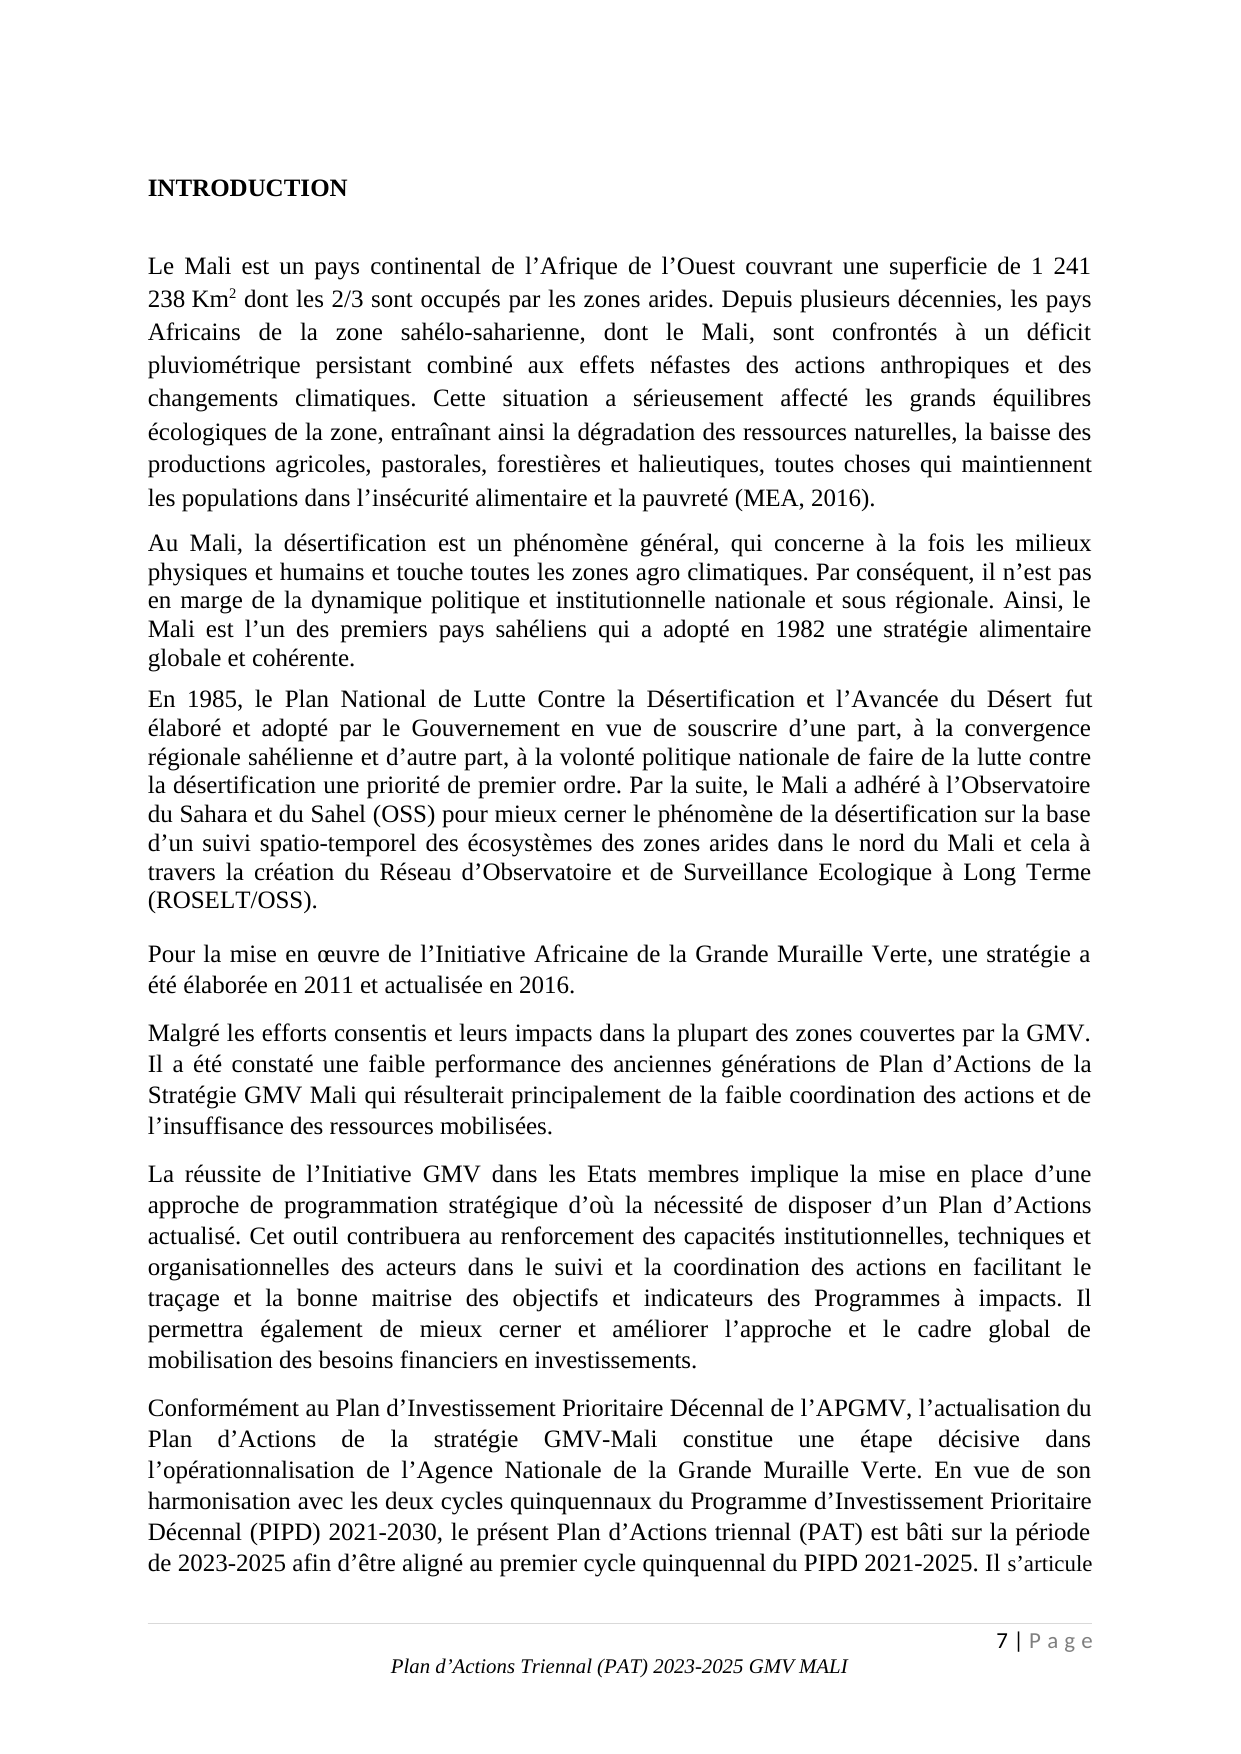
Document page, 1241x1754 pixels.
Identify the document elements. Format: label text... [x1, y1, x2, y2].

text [148, 1393, 1092, 1577]
text Malgré les efforts consentis et leurs impacts dans la plupart des zones couvertes par la GMV. Il a été constaté une faible performance des anciennes générations de Plan d’Actions de la Stratégie GMV Mali qui résulterait principalement de la faible coordination des actions et de l’insuffisance des ressources mobilisées. [148, 1018, 1092, 1140]
text En 1985, le Plan National de Lutte Contre la Désertification et l’Avancée du Désert fut élaboré et adopté par le Gouvernement en vue de souscrire d’une part, à la convergence régionale sahélienne et d’autre part, à la volonté politique nationale de faire de la lutte contre la désertification une priorité de premier ordre. Par la suite, le Mali a adhéré à l’Observatoire du Sahara et du Sahel (OSS) pour mieux cerner le phénomène de la désertification sur la base d’un suivi spatio-temporel des écosystèmes des zones arides dans le nord du Mali et cela à travers la création du Réseau d’Observatoire et de Surveillance Ecologique à Long Terme (ROSELT/OSS). [148, 684, 1092, 914]
subtitle INTRODUCTION [148, 173, 1092, 201]
text Au Mali, la désertification est un phénomène général, qui concerne à la fois les milieux physiques et humains et touche toutes les zones agro climatiques. Par conséquent, il n’est pas en marge de la dynamique politique et institutionnelle nationale et sous régionale. Ainsi, le Mali est l’un des premiers pays sahéliens qui a adopté en 1982 une stratégie alimentaire globale et cohérente. [148, 528, 1092, 672]
text La réussite de l’Initiative GMV dans les Etats membres implique la mise en place d’une approche de programmation stratégique d’où la nécessité de disposer d’un Plan d’Actions actualisé. Cet outil contribuera au renforcement des capacités institutionnelles, techniques et organisationnelles des acteurs dans le suivi et la coordination des actions en facilitant le traçage et la bonne maitrise des objectifs et indicateurs des Programmes à impacts. Il permettra également de mieux cerner et améliorer l’approche et le cadre global de mobilisation des besoins financiers en investissements. [148, 1159, 1092, 1374]
text Pour la mise en œuvre de l’Initiative Africaine de la Grande Muraille Verte, une stratégie a été élaborée en 2011 et actualisée en 2016. [148, 939, 1092, 999]
text Le Mali est un pays continental de l’Afrique de l’Ouest couvrant une superficie de 1 241 238 Km2 dont les 2/3 sont occupés par les zones arides. Depuis plusieurs décennies, les pays Africains de la zone sahélo-saharienne, dont le Mali, sont confrontés à un déficit pluviométrique persistant combiné aux effets néfastes des actions anthropiques et des changements climatiques. Cette situation a sérieusement affecté les grands équilibres écologiques de la zone, entraînant ainsi la dégradation des ressources naturelles, la baisse des productions agricoles, pastorales, forestières et halieutiques, toutes choses qui maintiennent les populations dans l’insécurité alimentaire et la pauvreté (MEA, 2016). [148, 251, 1092, 511]
